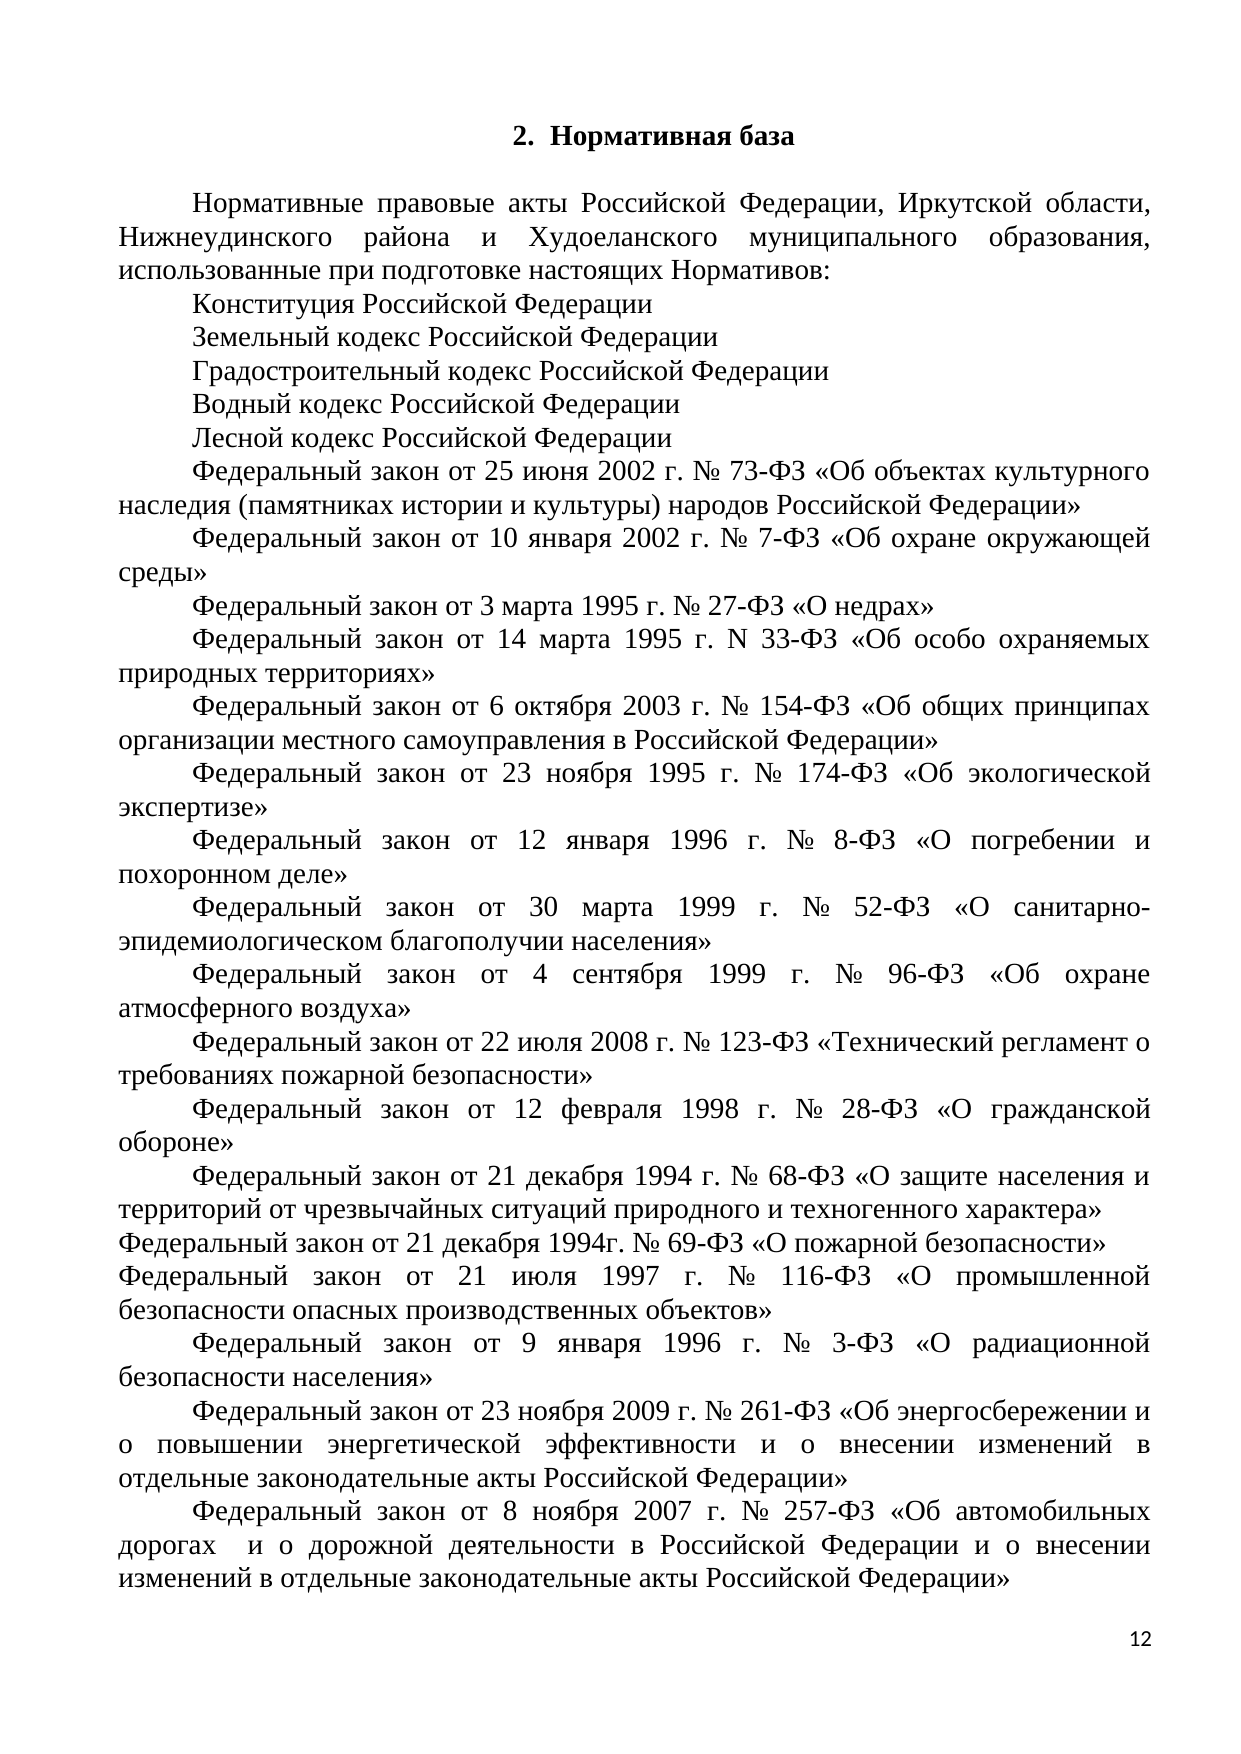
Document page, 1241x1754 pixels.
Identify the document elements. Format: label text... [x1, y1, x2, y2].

text Водный кодекс Российской Федерации [118, 386, 1152, 420]
text Федеральный закон от 4 сентября 1999 г. № 96-ФЗ «Об охране атмосферного воздуха» [118, 957, 1152, 1024]
text Федеральный закон от 12 января 1996 г. № 8-ФЗ «О погребении и похоронном деле» [118, 822, 1152, 889]
text Федеральный закон от 22 июля 2008 г. № 123-ФЗ «Технический регламент о требованиях пожарной безопасности» [118, 1024, 1152, 1091]
text Федеральный закон от 14 марта 1995 г. N 33-ФЗ «Об особо охраняемых природных территориях» [118, 621, 1152, 688]
list Нормативная база [156, 118, 1152, 152]
text Федеральный закон от 30 марта 1999 г. № 52-ФЗ «О санитарно-эпидемиологическом благополучии населения» [118, 889, 1152, 957]
text Градостроительный кодекс Российской Федерации [118, 353, 1152, 386]
text Федеральный закон от 23 ноября 2009 г. № 261-ФЗ «Об энергосбережении и о повышении энергетической эффективности и о внесении изменений в отдельные законодательные акты Российской Федерации» [118, 1393, 1152, 1493]
text Конституция Российской Федерации [118, 286, 1152, 319]
text Федеральный закон от 8 ноября 2007 г. № 257-ФЗ «Об автомобильных дорогах и о дорожной деятельности в Российской Федерации и о внесении изменений в отдельные законодательные акты Российской Федерации» [118, 1493, 1152, 1594]
text Федеральный закон от 6 октября 2003 г. № 154-ФЗ «Об общих принципах организации местного самоуправления в Российской Федерации» [118, 688, 1152, 755]
text Федеральный закон от 21 декабря 1994 г. № 68-ФЗ «О защите населения и территорий от чрезвычайных ситуаций природного и техногенного характера» [118, 1158, 1152, 1225]
text Нормативные правовые акты Российской Федерации, Иркутской области, Нижнеудинского района и Худоеланского муниципального образования, использованные при подготовке настоящих Нормативов: [118, 185, 1152, 286]
text Лесной кодекс Российской Федерации [118, 420, 1152, 453]
text Федеральный закон от 23 ноября 1995 г. № 174-ФЗ «Об экологической экспертизе» [118, 755, 1152, 822]
text Федеральный закон от 12 февраля 1998 г. № 28-ФЗ «О гражданской обороне» [118, 1091, 1152, 1158]
text Земельный кодекс Российской Федерации [118, 319, 1152, 353]
text Федеральный закон от 25 июня 2002 г. № 73-ФЗ «Об объектах культурного наследия (памятниках истории и культуры) народов Российской Федерации» [118, 453, 1152, 521]
text Федеральный закон от 9 января 1996 г. № 3-ФЗ «О радиационной безопасности населения» [118, 1326, 1152, 1393]
text Федеральный закон от 10 января 2002 г. № 7-ФЗ «Об охране окружающей среды» [118, 521, 1152, 588]
text Федеральный закон от 3 марта 1995 г. № 27-ФЗ «О недрах» [118, 588, 1152, 621]
text Федеральный закон от 21 июля 1997 г. № 116-ФЗ «О промышленной безопасности опасных производственных объектов» [118, 1258, 1152, 1326]
text Федеральный закон от 21 декабря 1994г. № 69-ФЗ «О пожарной безопасности» [118, 1225, 1152, 1258]
